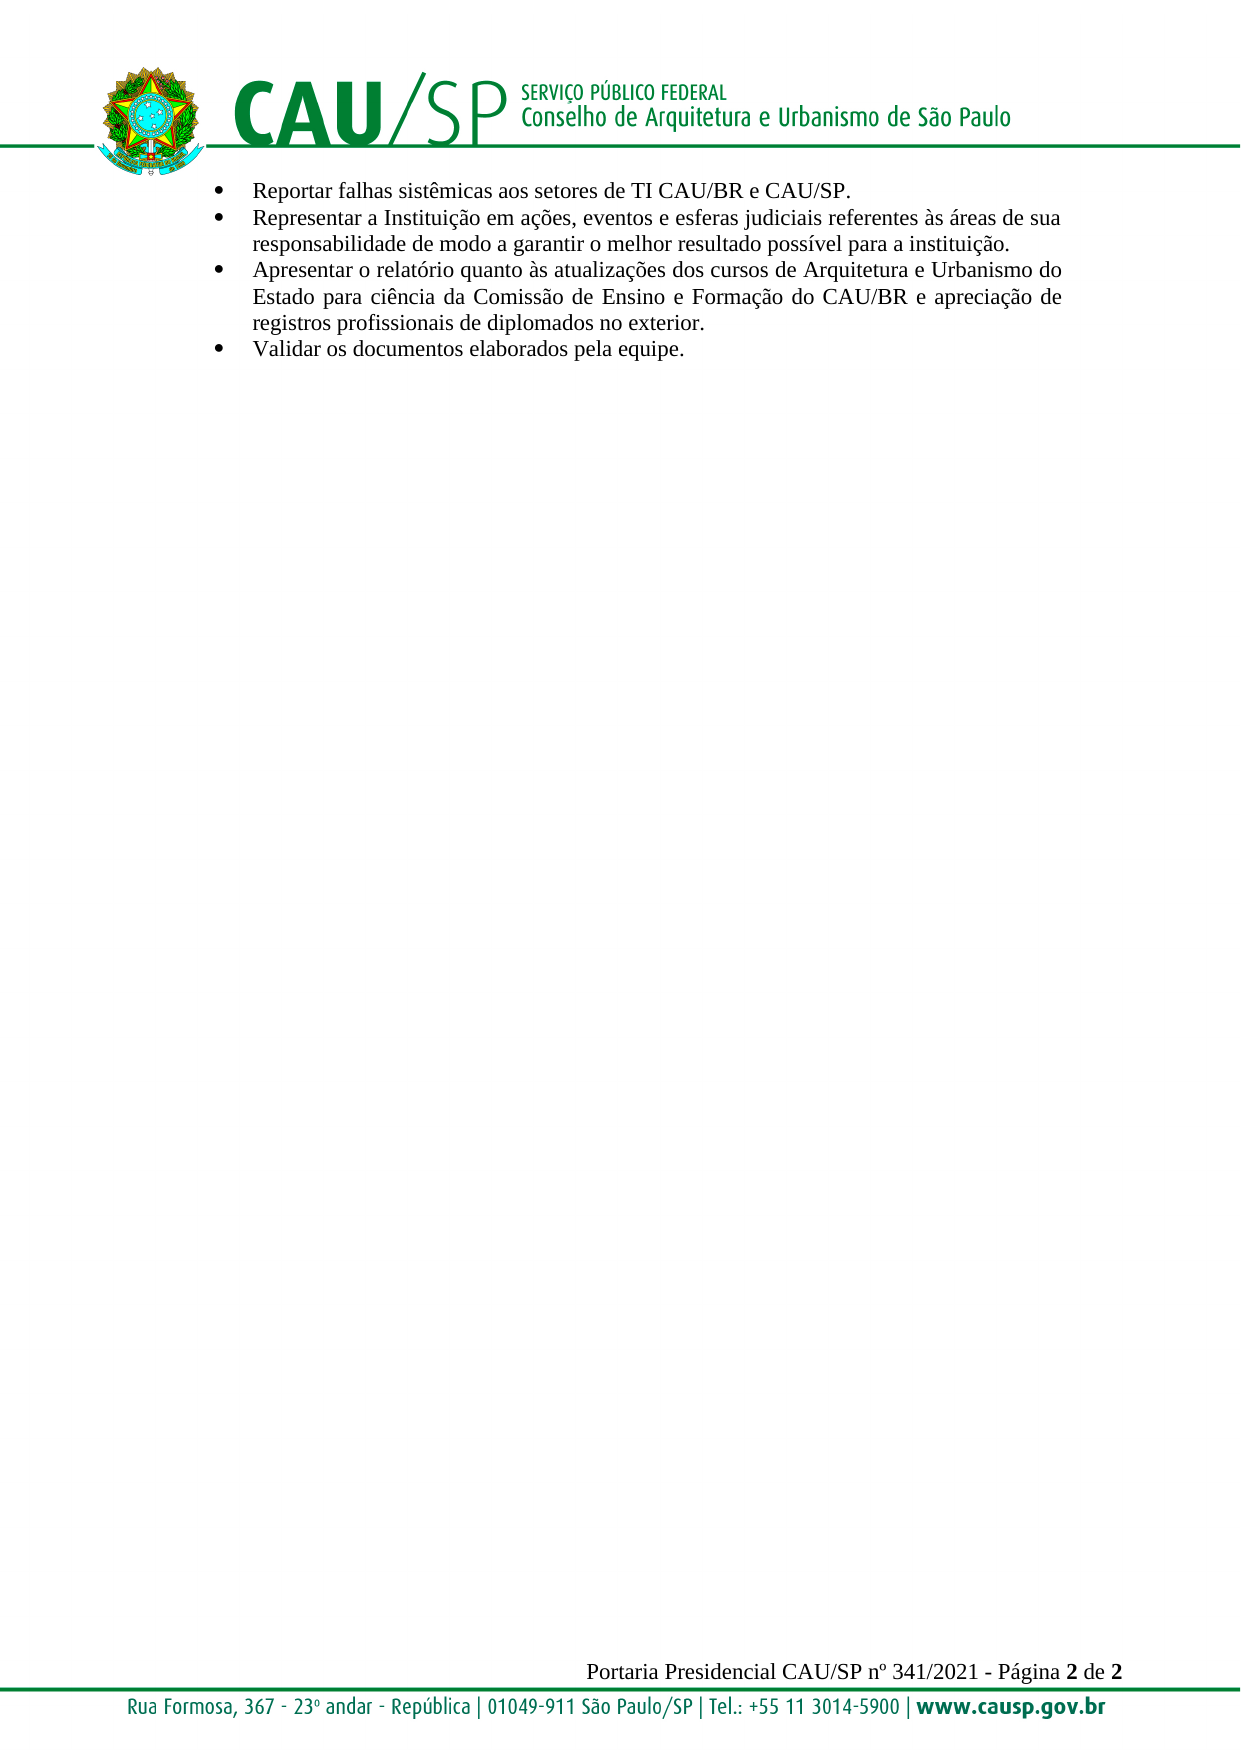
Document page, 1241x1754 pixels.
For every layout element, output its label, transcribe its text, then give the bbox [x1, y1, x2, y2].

list Apresentar o relatório quanto às atualizações dos cursos de Arquitetura e Urbanismo do Estado para ciência da Comissão de Ensino e Formação do CAU/BR e apreciação de registros profissionais de diplomados no exterior. [215, 256, 1063, 335]
list Representar a Instituição em ações, eventos e esferas judiciais referentes às áreas de sua responsabilidade de modo a garantir o melhor resultado possível para a instituição. [215, 204, 1063, 256]
list Reportar falhas sistêmicas aos setores de TI CAU/BR e CAU/SP. [215, 177, 1063, 204]
list Validar os documentos elaborados pela equipe. [215, 335, 1063, 362]
picture [0, 14, 1241, 1750]
